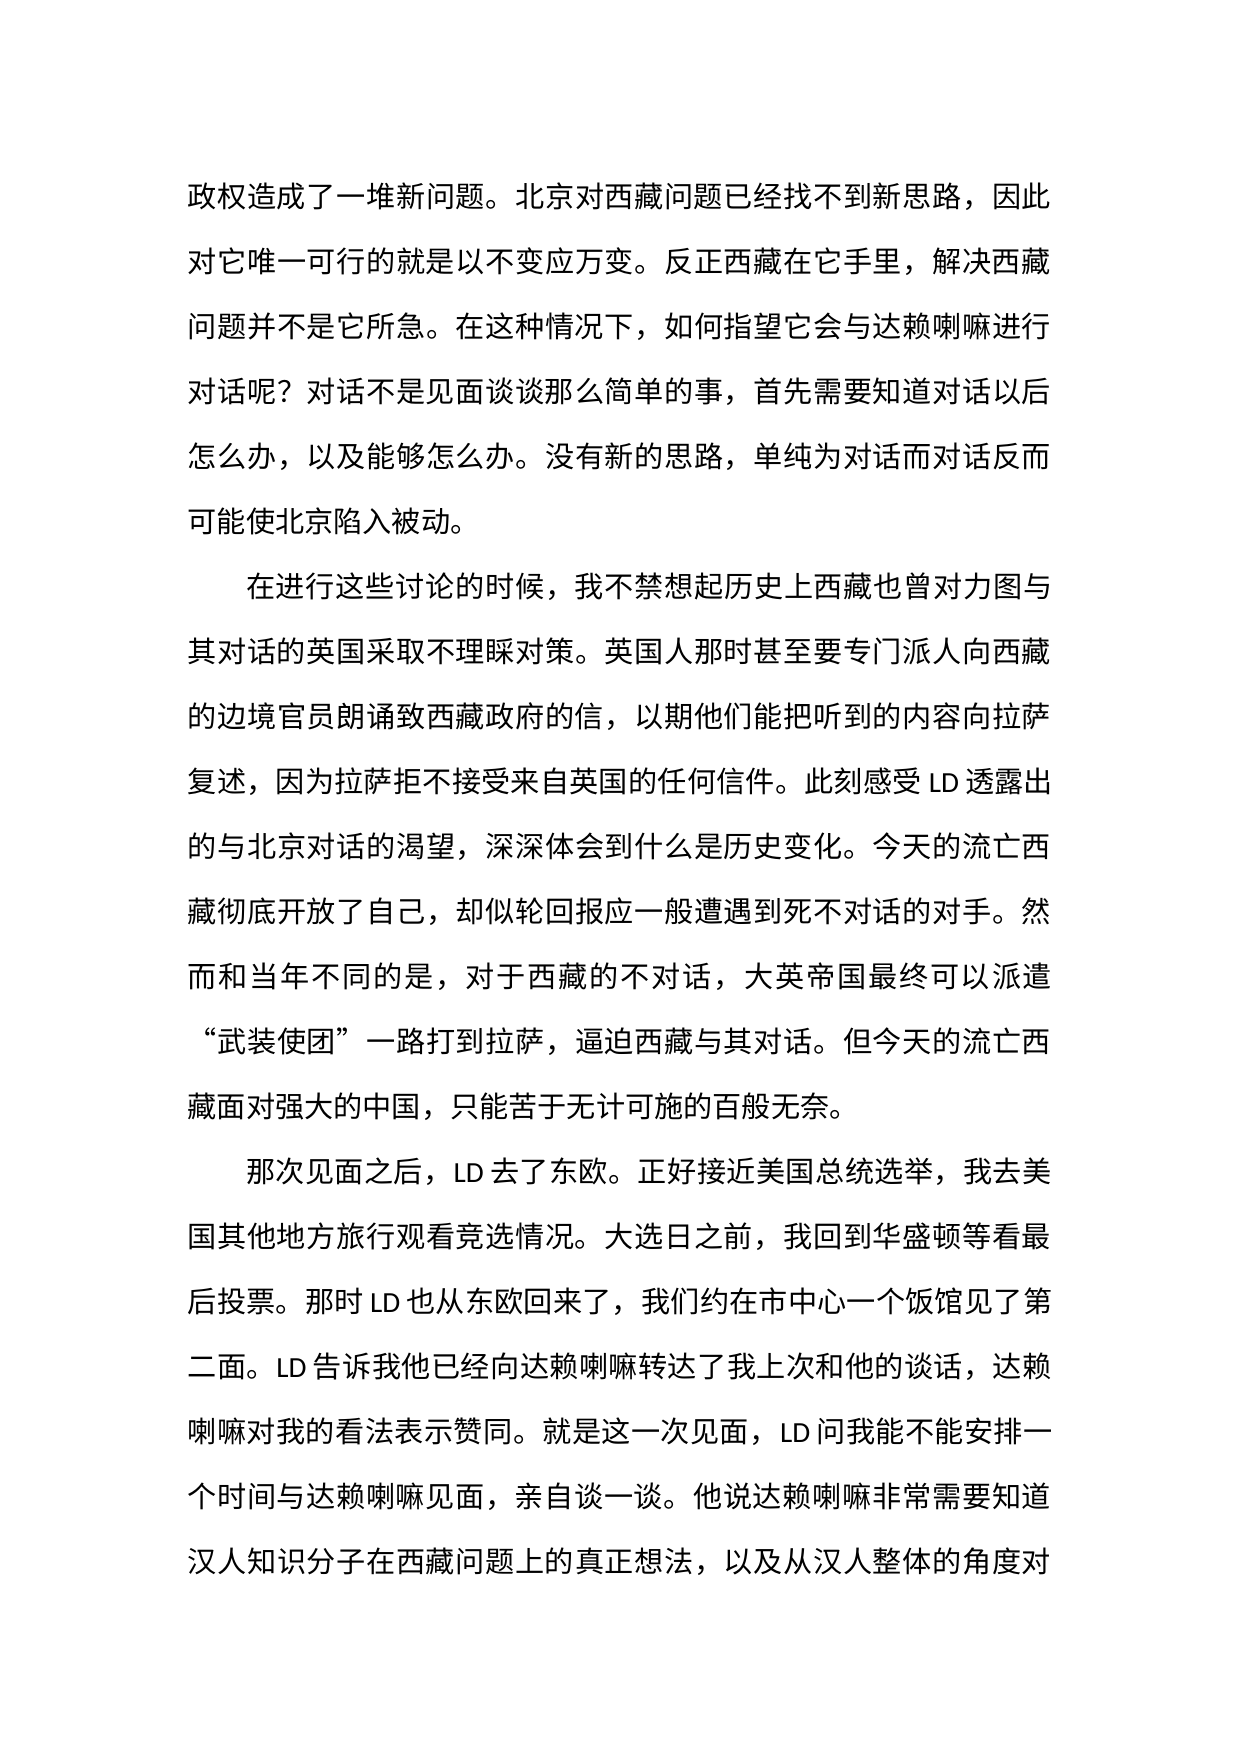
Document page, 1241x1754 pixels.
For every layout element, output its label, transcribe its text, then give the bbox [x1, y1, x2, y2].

text 在进行这些讨论的时候，我不禁想起历史上西藏也曾对力图与其对话的英国采取不理睬对策。英国人那时甚至要专门派人向西藏的边境官员朗诵致西藏政府的信，以期他们能把听到的内容向拉萨复述，因为拉萨拒不接受来自英国的任何信件。此刻感受LD透露出的与北京对话的渴望，深深体会到什么是历史变化。今天的流亡西藏彻底开放了自己，却似轮回报应一般遭遇到死不对话的对手。然而和当年不同的是，对于西藏的不对话，大英帝国最终可以派遣“武装使团”一路打到拉萨，逼迫西藏与其对话。但今天的流亡西藏面对强大的中国，只能苦于无计可施的百般无奈。 [187, 552, 1053, 1137]
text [187, 162, 1053, 552]
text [187, 1137, 1053, 1592]
